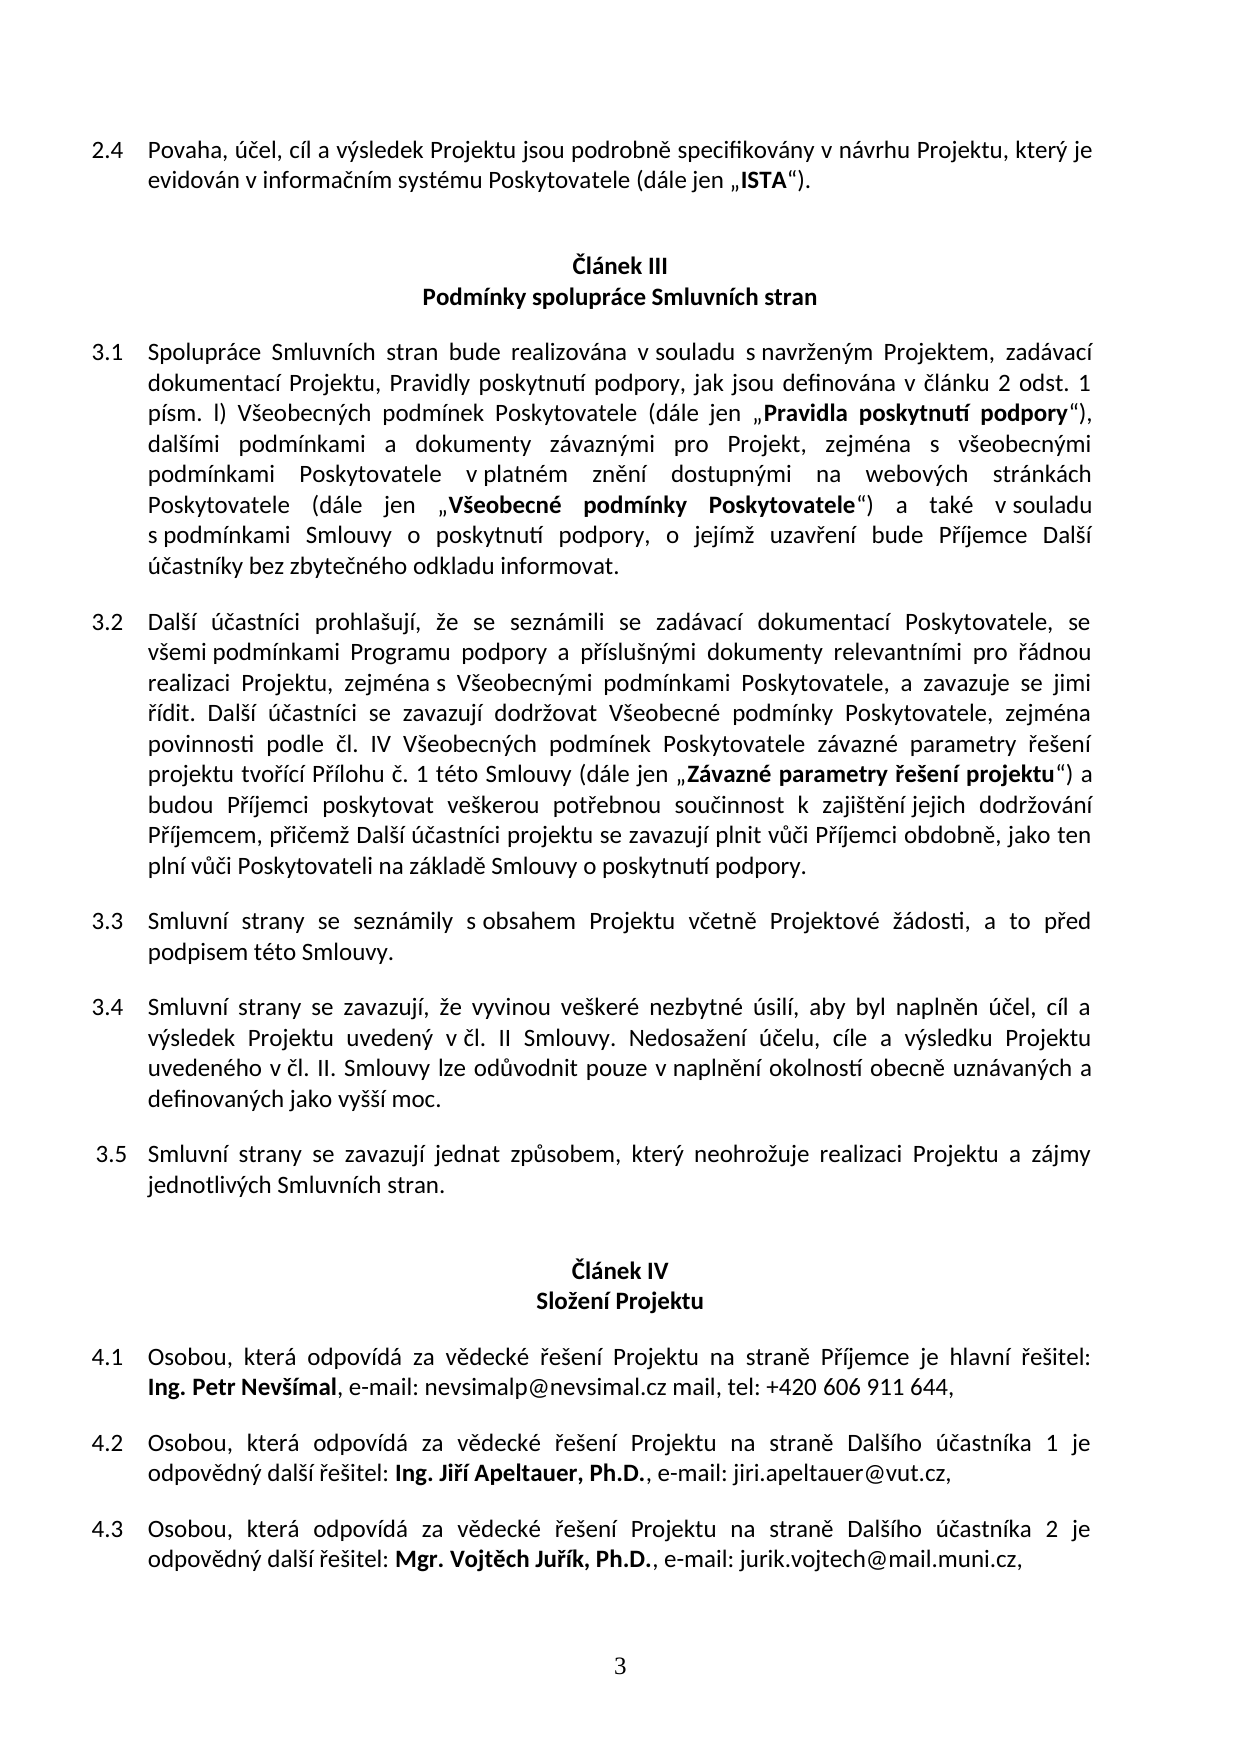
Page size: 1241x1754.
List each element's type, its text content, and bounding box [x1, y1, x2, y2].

list Osobou, která odpovídá za vědecké řešení Projektu na straně Dalšího účastníka 2 je odpovědný další řešitel: Mgr. Vojtěch Juřík, Ph.D., e-mail: jurik.vojtech@mail.muni.cz, [91, 1513, 1092, 1574]
text Článek IV [148, 1255, 1092, 1286]
list Smluvní strany se zavazují jednat způsobem, který neohrožuje realizaci Projektu a zájmy jednotlivých Smluvních stran. [95, 1138, 1092, 1199]
list Spolupráce Smluvních stran bude realizována v souladu s navrženým Projektem, zadávací dokumentací Projektu, Pravidly poskytnutí podpory, jak jsou definována v článku 2 odst. 1 písm. l) Všeobecných podmínek Poskytovatele (dále jen „Pravidla poskytnutí podpory“), dalšími podmínkami a dokumenty závaznými pro Projekt, zejména s všeobecnými podmínkami Poskytovatele v platném znění dostupnými na webových stránkách Poskytovatele (dále jen „Všeobecné podmínky Poskytovatele“) a také v souladu s podmínkami Smlouvy o poskytnutí podpory, o jejímž uzavření bude Příjemce Další účastníky bez zbytečného odkladu informovat. [91, 336, 1092, 581]
list Smluvní strany se zavazují, že vyvinou veškeré nezbytné úsilí, aby byl naplněn účel, cíl a výsledek Projektu uvedený v čl. II Smlouvy. Nedosažení účelu, cíle a výsledku Projektu uvedeného v čl. II. Smlouvy lze odůvodnit pouze v naplnění okolností obecně uznávaných a definovaných jako vyšší moc. [91, 991, 1092, 1113]
list Osobou, která odpovídá za vědecké řešení Projektu na straně Dalšího účastníka 1 je odpovědný další řešitel: Ing. Jiří Apeltauer, Ph.D., e-mail: jiri.apeltauer@vut.cz, [91, 1427, 1092, 1488]
list Další účastníci prohlašují, že se seznámili se zadávací dokumentací Poskytovatele, se všemi podmínkami Programu podpory a příslušnými dokumenty relevantními pro řádnou realizaci Projektu, zejména s Všeobecnými podmínkami Poskytovatele, a zavazuje se jimi řídit. Další účastníci se zavazují dodržovat Všeobecné podmínky Poskytovatele, zejména povinnosti podle čl. IV Všeobecných podmínek Poskytovatele závazné parametry řešení projektu tvořící Přílohu č. 1 této Smlouvy (dále jen „Závazné parametry řešení projektu“) a budou Příjemci poskytovat veškerou potřebnou součinnost k zajištění jejich dodržování Příjemcem, přičemž Další účastníci projektu se zavazují plnit vůči Příjemci obdobně, jako ten plní vůči Poskytovateli na základě Smlouvy o poskytnutí podpory. [91, 606, 1092, 880]
text Podmínky spolupráce Smluvních stran [148, 281, 1092, 311]
list Osobou, která odpovídá za vědecké řešení Projektu na straně Příjemce je hlavní řešitel: Ing. Petr Nevšímal, e-mail: nevsimalp@nevsimal.cz mail, tel: +420 606 911 644, [91, 1341, 1092, 1402]
text Složení Projektu [148, 1286, 1092, 1316]
text Článek III [148, 250, 1092, 281]
list Povaha, účel, cíl a výsledek Projektu jsou podrobně specifikovány v návrhu Projektu, který je evidován v informačním systému Poskytovatele (dále jen „ISTA“). [91, 134, 1092, 195]
list Smluvní strany se seznámily s obsahem Projektu včetně Projektové žádosti, a to před podpisem této Smlouvy. [91, 905, 1092, 966]
